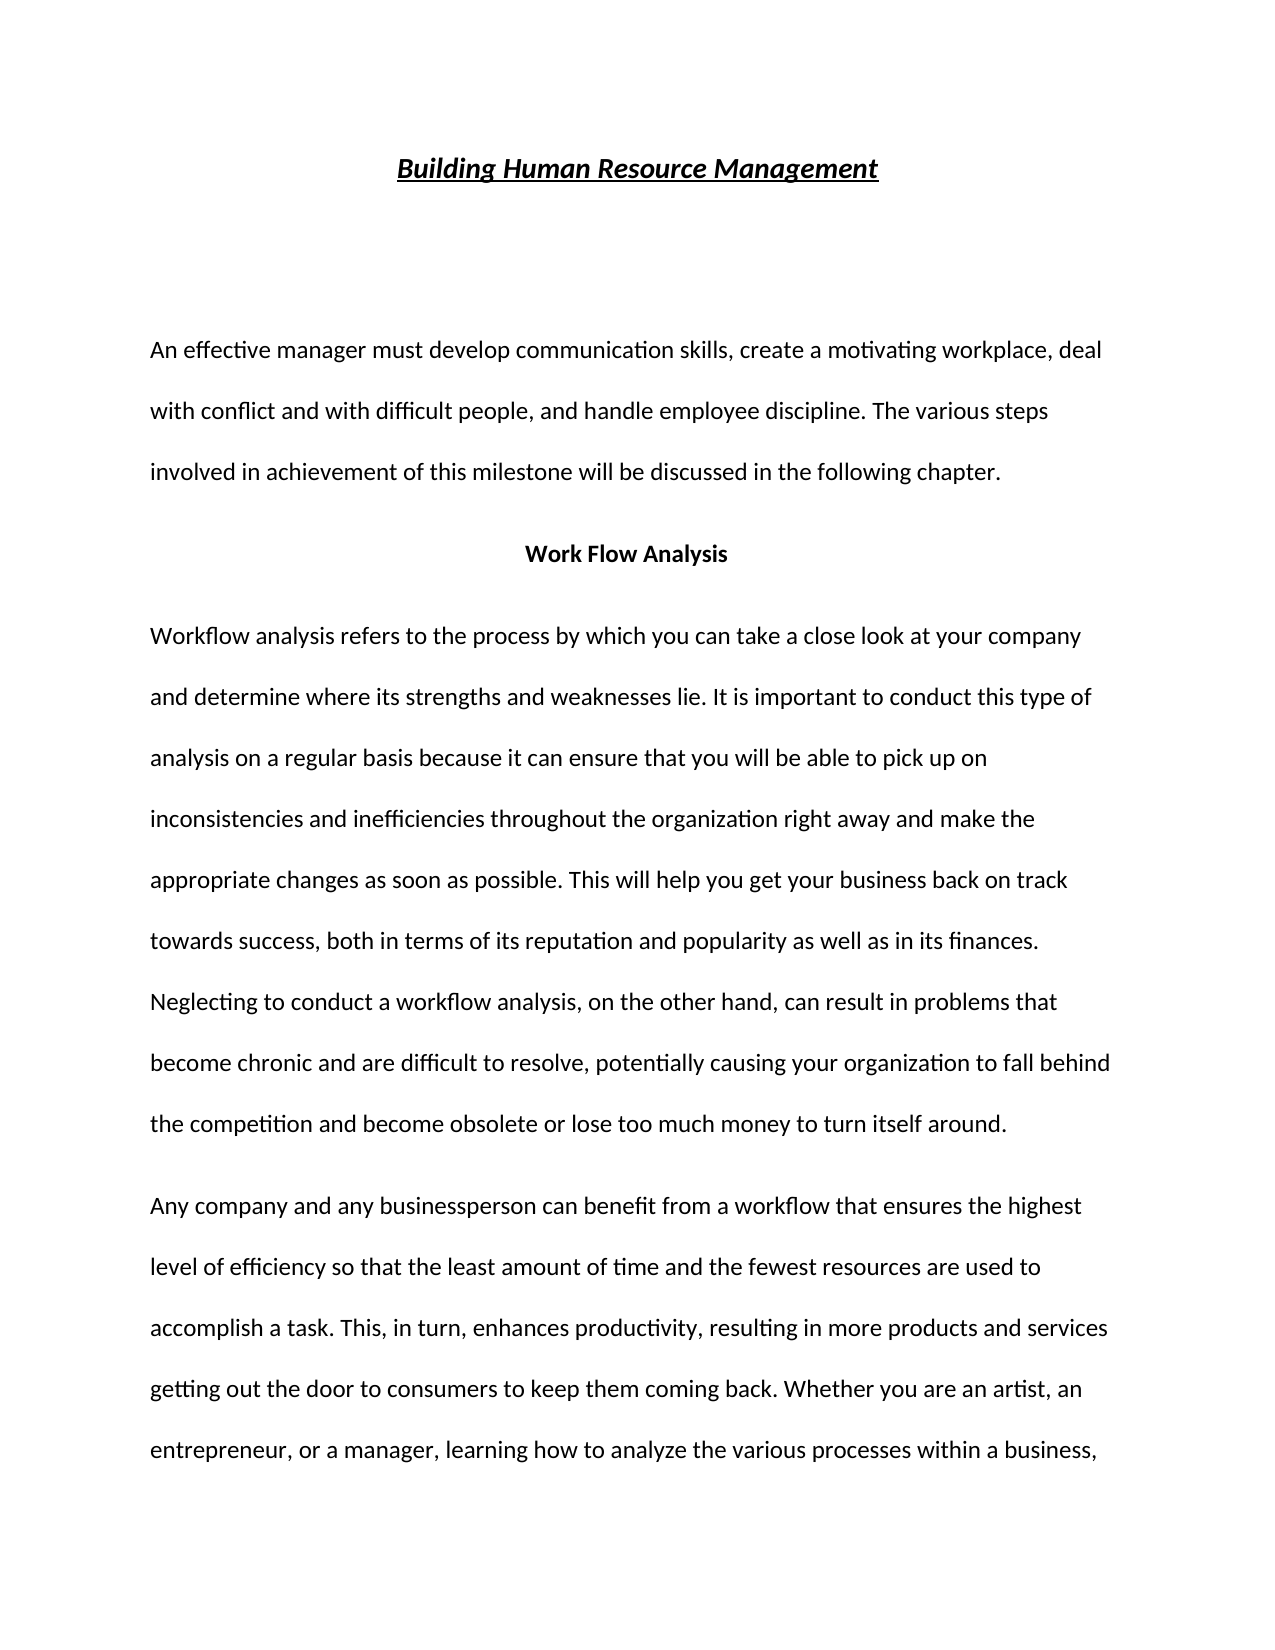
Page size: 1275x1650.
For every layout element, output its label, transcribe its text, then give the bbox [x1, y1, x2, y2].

text Building Human Resource Management [150, 150, 1125, 186]
text Work Flow Analysis [450, 538, 1125, 569]
text Workflow analysis refers to the process by which you can take a close look at your company and determine where its strengths and weaknesses lie. It is important to conduct this type of analysis on a regular basis because it can ensure that you will be able to pick up on inconsistencies and inefficiencies throughout the organization right away and make the appropriate changes as soon as possible. This will help you get your business back on track towards success, both in terms of its reputation and popularity as well as in its finances. Neglecting to conduct a workflow analysis, on the other hand, can result in problems that become chronic and are difficult to resolve, potentially causing your organization to fall behind the competition and become obsolete or lose too much money to turn itself around. [150, 620, 1125, 1139]
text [150, 1190, 1125, 1465]
text An effective manager must develop communication skills, create a motivating workplace, deal with conflict and with difficult people, and handle employee discipline. The various steps involved in achievement of this milestone will be discussed in the following chapter. [150, 334, 1125, 487]
